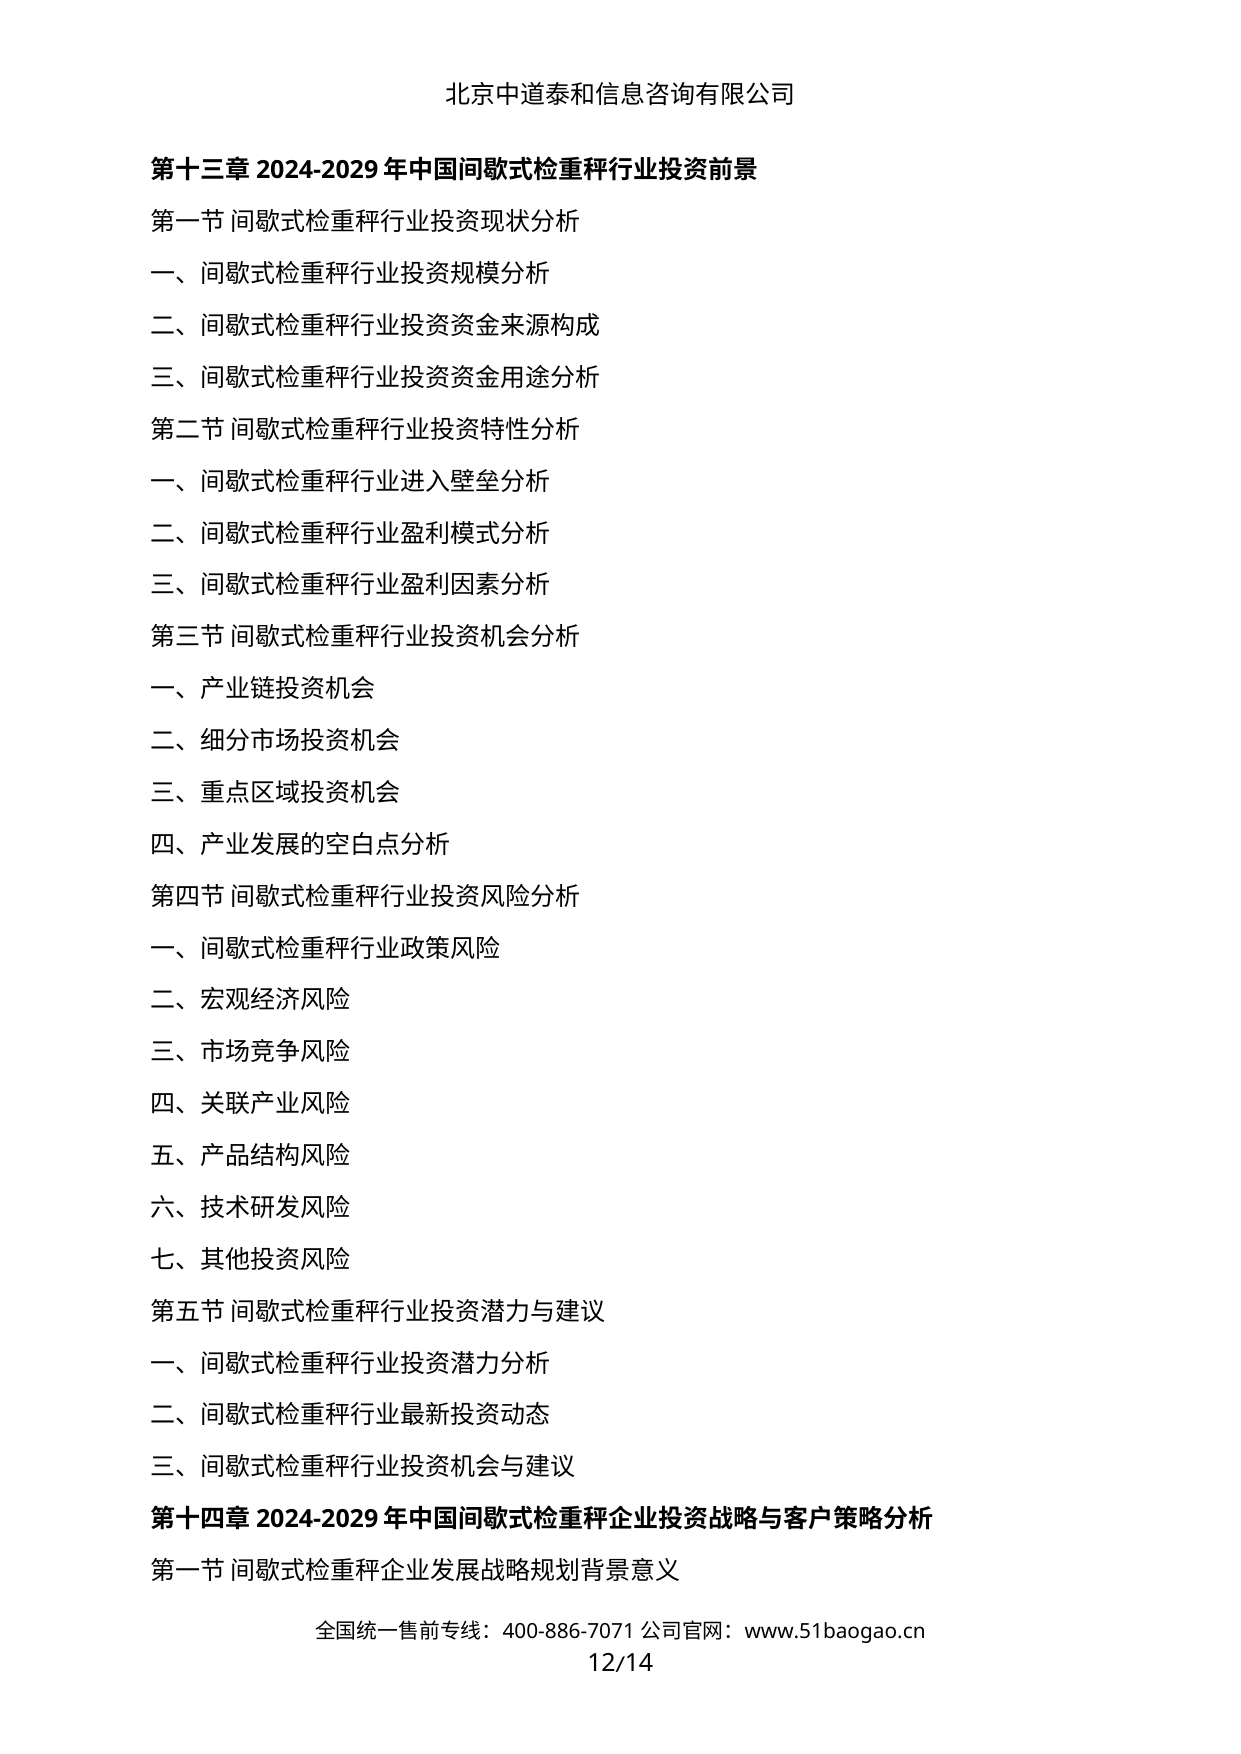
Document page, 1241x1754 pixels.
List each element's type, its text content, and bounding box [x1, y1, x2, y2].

text 一、间歇式检重秤行业进入壁垒分析 [150, 461, 1090, 497]
text 第十三章 2024-2029年中国间歇式检重秤行业投资前景 [150, 150, 1090, 186]
text 三、间歇式检重秤行业投资资金用途分析 [150, 357, 1090, 394]
text 六、技术研发风险 [150, 1187, 1090, 1224]
text 七、其他投资风险 [150, 1239, 1090, 1276]
text 第十四章 2024-2029年中国间歇式检重秤企业投资战略与客户策略分析 [150, 1499, 1090, 1535]
text 二、宏观经济风险 [150, 980, 1090, 1016]
text 二、间歇式检重秤行业投资资金来源构成 [150, 306, 1090, 342]
text 三、间歇式检重秤行业盈利因素分析 [150, 565, 1090, 601]
text 二、间歇式检重秤行业最新投资动态 [150, 1395, 1090, 1431]
text 一、间歇式检重秤行业投资潜力分析 [150, 1343, 1090, 1379]
text 二、间歇式检重秤行业盈利模式分析 [150, 513, 1090, 549]
text 第五节 间歇式检重秤行业投资潜力与建议 [150, 1291, 1090, 1327]
text 一、间歇式检重秤行业政策风险 [150, 928, 1090, 964]
text 三、间歇式检重秤行业投资机会与建议 [150, 1447, 1090, 1483]
text 第二节 间歇式检重秤行业投资特性分析 [150, 409, 1090, 446]
text 四、关联产业风险 [150, 1084, 1090, 1120]
text 一、间歇式检重秤行业投资规模分析 [150, 254, 1090, 290]
text 三、市场竞争风险 [150, 1032, 1090, 1068]
text 一、产业链投资机会 [150, 669, 1090, 705]
text 三、重点区域投资机会 [150, 772, 1090, 809]
text 二、细分市场投资机会 [150, 721, 1090, 757]
text 四、产业发展的空白点分析 [150, 824, 1090, 861]
text 第一节 间歇式检重秤行业投资现状分析 [150, 202, 1090, 238]
text 第三节 间歇式检重秤行业投资机会分析 [150, 617, 1090, 653]
text 五、产品结构风险 [150, 1136, 1090, 1172]
text 第四节 间歇式检重秤行业投资风险分析 [150, 876, 1090, 912]
text 第一节 间歇式检重秤企业发展战略规划背景意义 [150, 1551, 1090, 1587]
